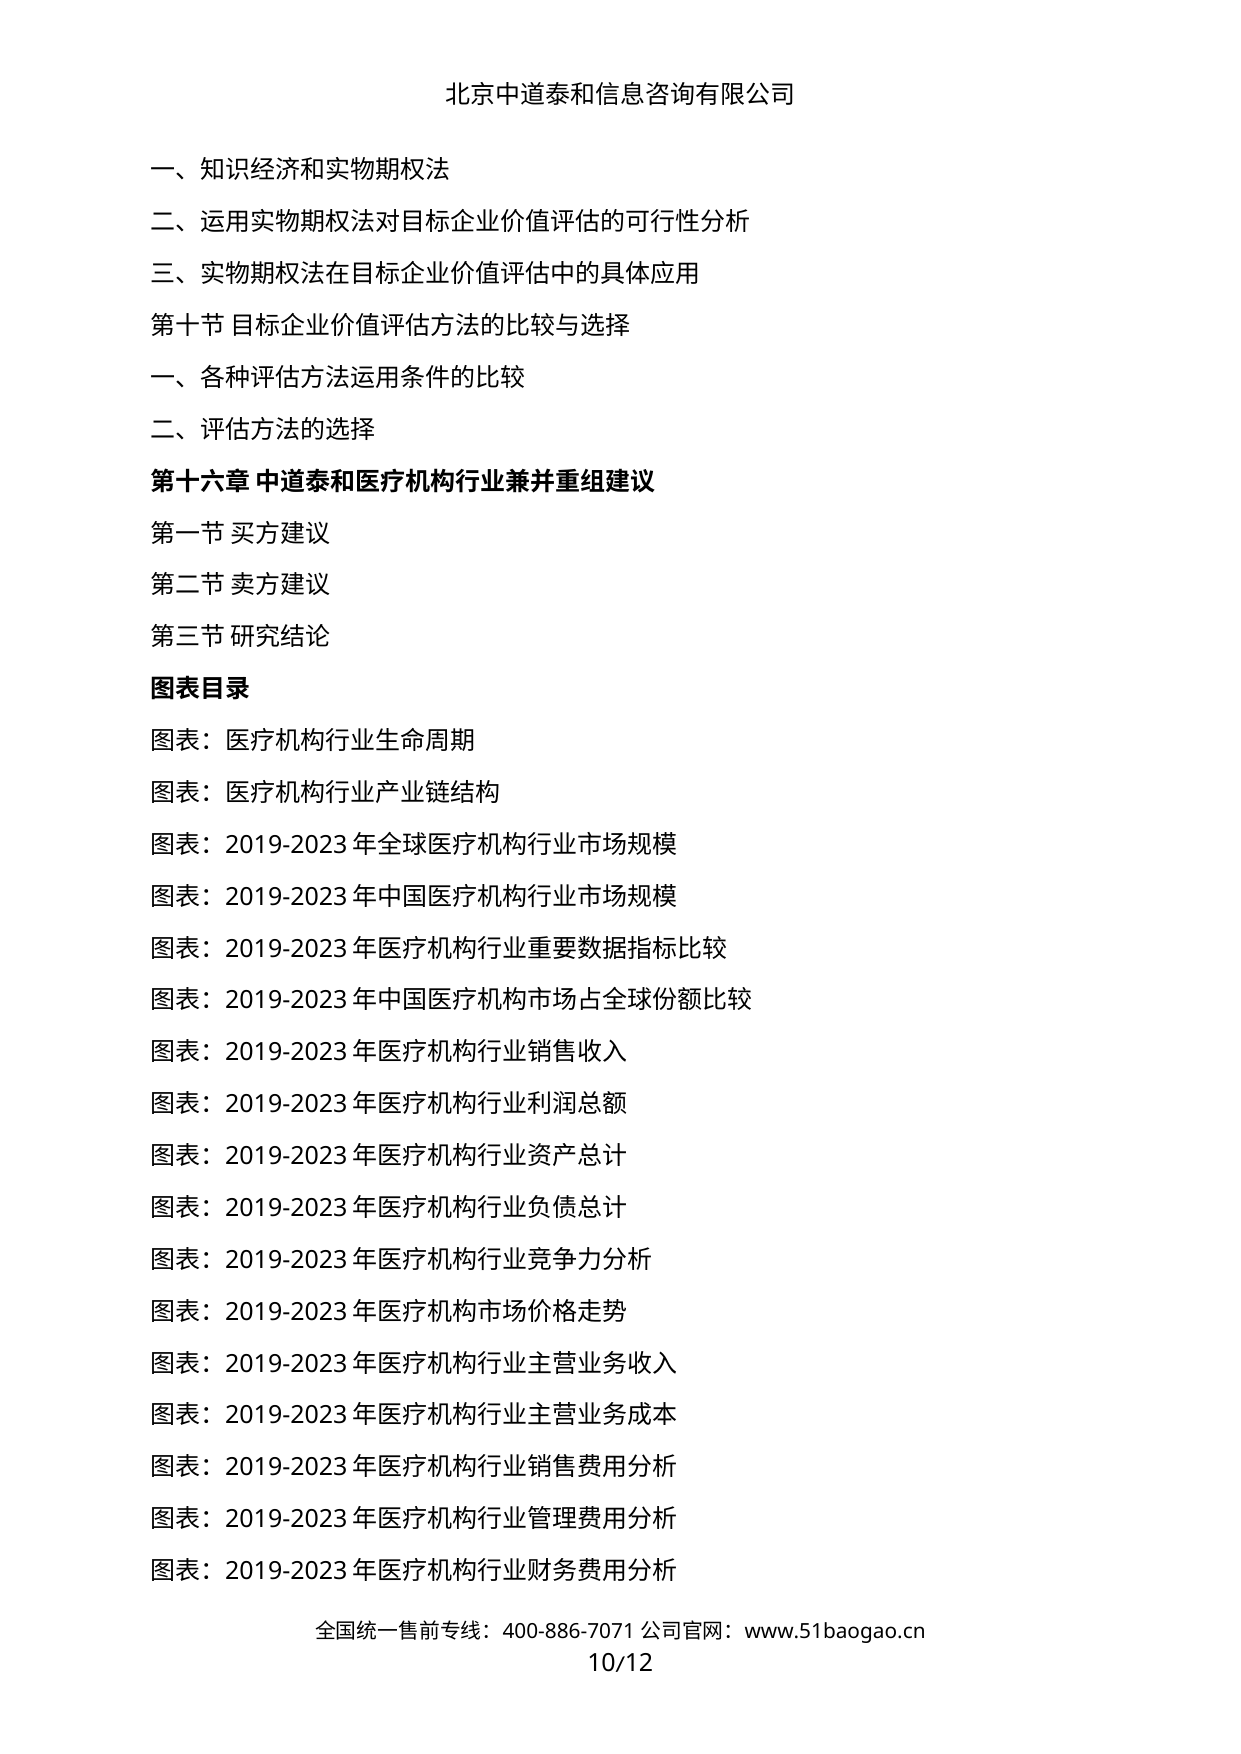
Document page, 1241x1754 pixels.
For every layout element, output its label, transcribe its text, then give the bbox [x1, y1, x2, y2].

text 第十节 目标企业价值评估方法的比较与选择 [150, 306, 1090, 342]
text 图表：2019-2023年全球医疗机构行业市场规模 [150, 824, 1090, 861]
text 图表：2019-2023年医疗机构行业利润总额 [150, 1084, 1090, 1120]
text 图表：2019-2023年医疗机构行业主营业务收入 [150, 1343, 1090, 1379]
text 图表：医疗机构行业生命周期 [150, 721, 1090, 757]
text 三、实物期权法在目标企业价值评估中的具体应用 [150, 254, 1090, 290]
text 第二节 卖方建议 [150, 565, 1090, 601]
text 第十六章 中道泰和医疗机构行业兼并重组建议 [150, 461, 1090, 497]
text 图表：2019-2023年医疗机构市场价格走势 [150, 1291, 1090, 1327]
text 图表：2019-2023年医疗机构行业主营业务成本 [150, 1395, 1090, 1431]
text 图表：2019-2023年医疗机构行业财务费用分析 [150, 1551, 1090, 1587]
text 图表：2019-2023年医疗机构行业管理费用分析 [150, 1499, 1090, 1535]
text 一、各种评估方法运用条件的比较 [150, 357, 1090, 394]
text 图表：2019-2023年医疗机构行业重要数据指标比较 [150, 928, 1090, 964]
text 二、运用实物期权法对目标企业价值评估的可行性分析 [150, 202, 1090, 238]
text 图表：2019-2023年医疗机构行业竞争力分析 [150, 1239, 1090, 1276]
text 二、评估方法的选择 [150, 409, 1090, 446]
text 图表：2019-2023年中国医疗机构市场占全球份额比较 [150, 980, 1090, 1016]
text 图表：2019-2023年医疗机构行业销售收入 [150, 1032, 1090, 1068]
text 图表目录 [150, 669, 1090, 705]
text 图表：2019-2023年医疗机构行业销售费用分析 [150, 1447, 1090, 1483]
text 图表：2019-2023年医疗机构行业负债总计 [150, 1187, 1090, 1224]
text 图表：医疗机构行业产业链结构 [150, 772, 1090, 809]
text 第三节 研究结论 [150, 617, 1090, 653]
text 图表：2019-2023年医疗机构行业资产总计 [150, 1136, 1090, 1172]
text 图表：2019-2023年中国医疗机构行业市场规模 [150, 876, 1090, 912]
text 第一节 买方建议 [150, 513, 1090, 549]
text 一、知识经济和实物期权法 [150, 150, 1090, 186]
